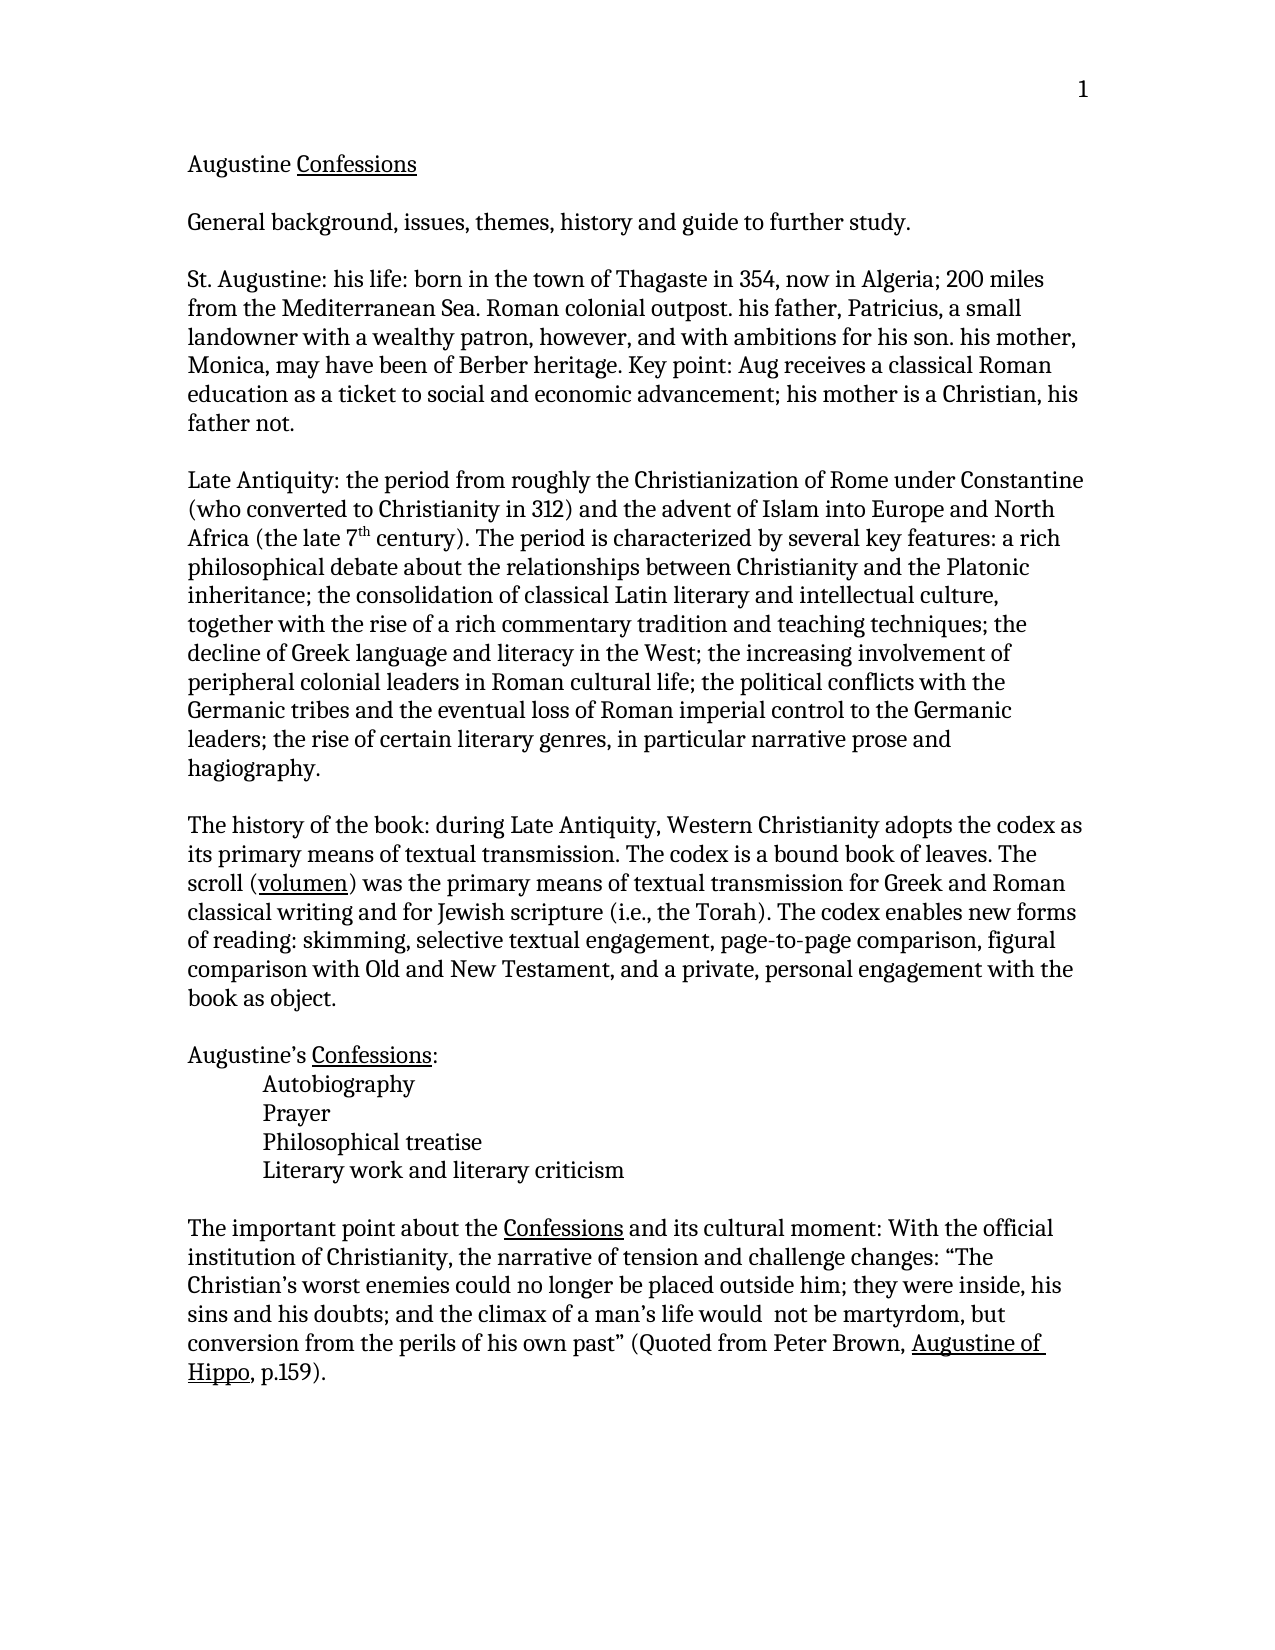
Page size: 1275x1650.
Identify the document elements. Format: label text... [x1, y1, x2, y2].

text Augustine Confessions [187, 150, 1087, 179]
text The history of the book: during Late Antiquity, Western Christianity adopts the codex as its primary means of textual transmission. The codex is a bound book of leaves. The scroll (volumen) was the primary means of textual transmission for Greek and Roman classical writing and for Jewish scripture (i.e., the Torah). The codex enables new forms of reading: skimming, selective textual engagement, page-to-page comparison, figural comparison with Old and New Testament, and a private, personal engagement with the book as object. [187, 811, 1087, 1012]
text Late Antiquity: the period from roughly the Christianization of Rome under Constantine (who converted to Christianity in 312) and the advent of Islam into Europe and North Africa (the late 7th century). The period is characterized by several key features: a rich philosophical debate about the relationships between Christianity and the Platonic inheritance; the consolidation of classical Latin literary and intellectual culture, together with the rise of a rich commentary tradition and teaching techniques; the decline of Greek language and literacy in the West; the increasing involvement of peripheral colonial leaders in Roman cultural life; the political conflicts with the Germanic tribes and the eventual loss of Roman imperial control to the Germanic leaders; the rise of certain literary genres, in particular narrative prose and hagiography. [187, 466, 1087, 782]
text The important point about the Confessions and its cultural moment: With the official institution of Christianity, the narrative of tension and challenge changes: “The Christian’s worst enemies could no longer be placed outside him; they were inside, his sins and his doubts; and the climax of a man’s life would not be martyrdom, but conversion from the perils of his own past” (Quoted from Peter Brown, Augustine of Hippo, p.159). [187, 1214, 1087, 1386]
text Prayer [187, 1099, 1087, 1127]
text Philosophical treatise [187, 1127, 1087, 1156]
text St. Augustine: his life: born in the town of Thagaste in 354, now in Algeria; 200 miles from the Mediterranean Sea. Roman colonial outpost. his father, Patricius, a small landowner with a wealthy patron, however, and with ambitions for his son. his mother, Monica, may have been of Berber heritage. Key point: Aug receives a classical Roman education as a ticket to social and economic advancement; his mother is a Christian, his father not. [187, 265, 1087, 437]
text General background, issues, themes, history and guide to further study. [187, 207, 1087, 236]
text Autobiography [187, 1070, 1087, 1099]
text Literary work and literary criticism [187, 1156, 1087, 1185]
text Augustine’s Confessions: [187, 1041, 1087, 1070]
